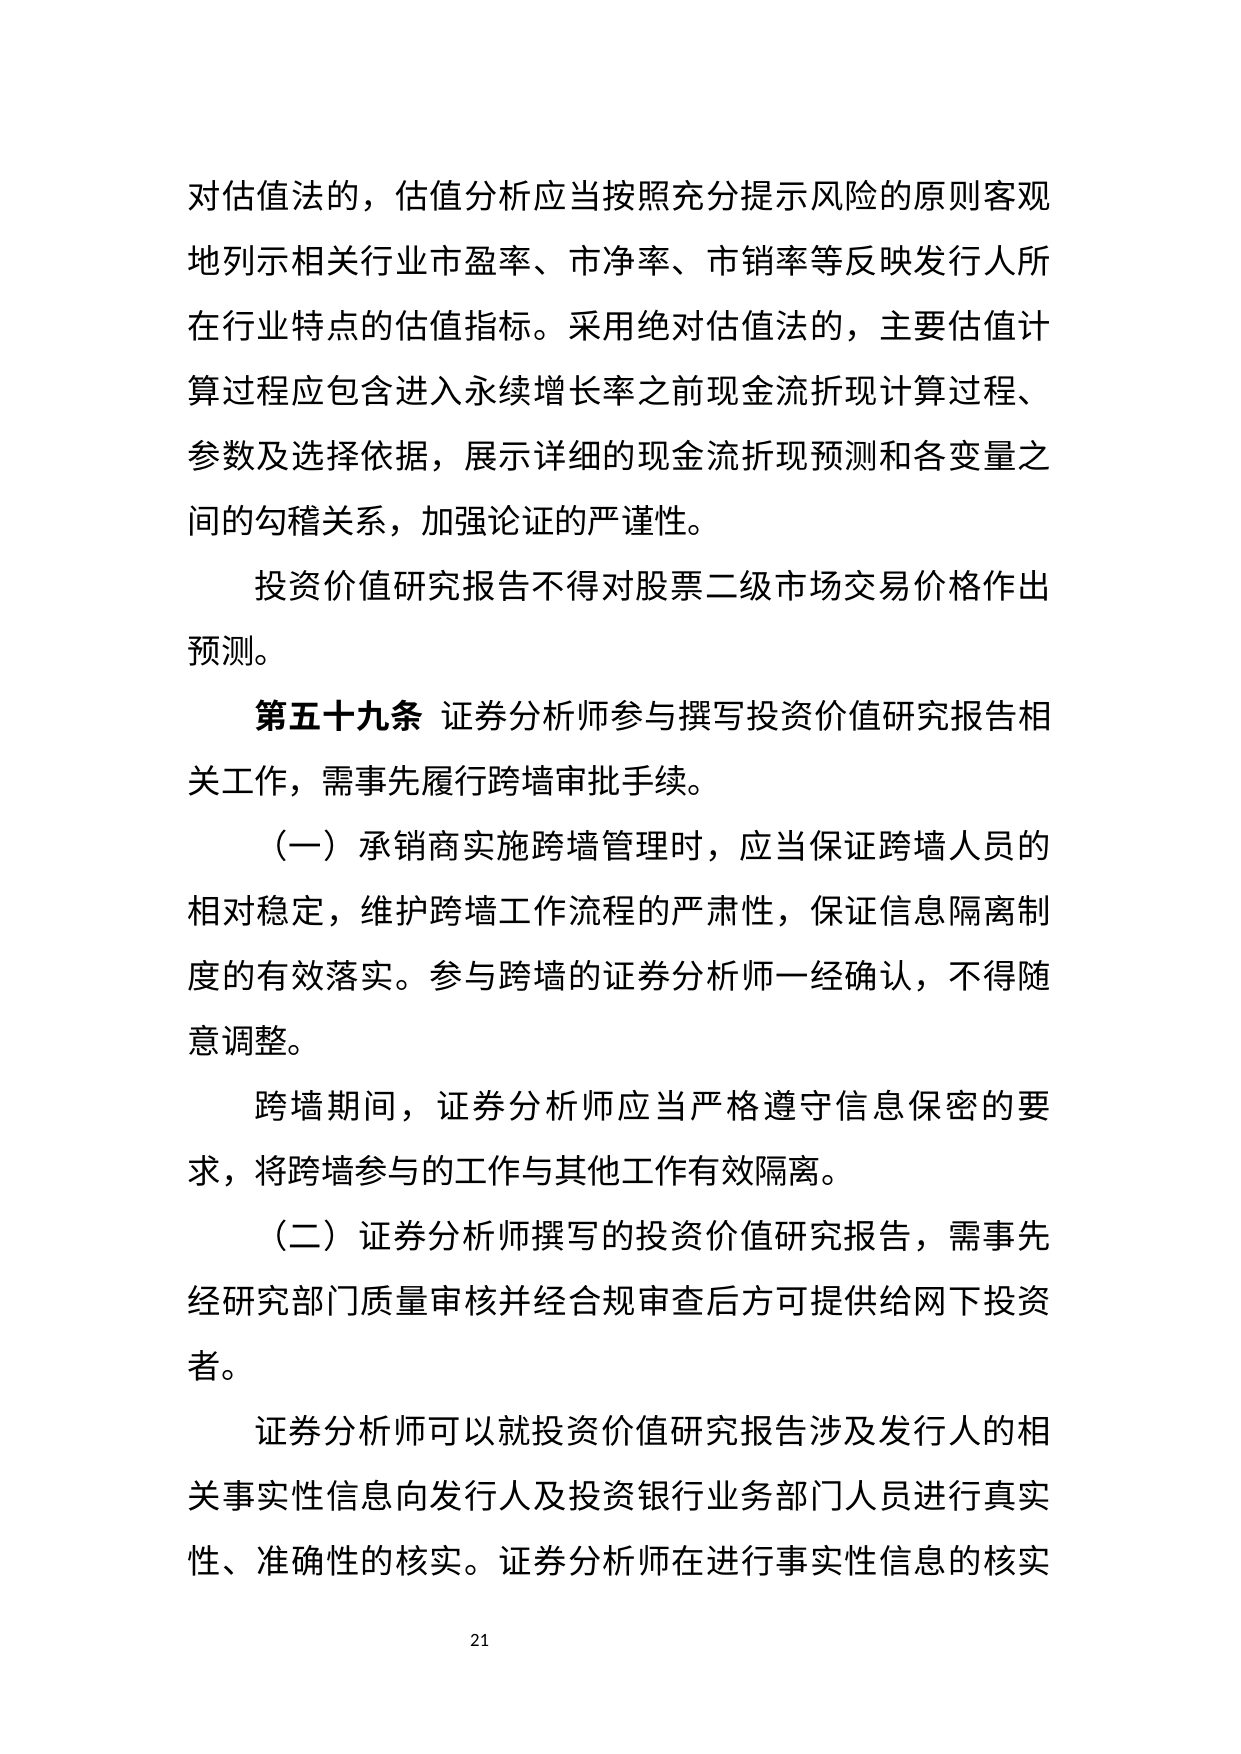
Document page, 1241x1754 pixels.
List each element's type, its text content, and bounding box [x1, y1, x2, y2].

text 投资价值研究报告不得对股票二级市场交易价格作出预测。 [187, 552, 1053, 682]
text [187, 162, 1053, 552]
text （一）承销商实施跨墙管理时，应当保证跨墙人员的相对稳定，维护跨墙工作流程的严肃性，保证信息隔离制度的有效落实。参与跨墙的证券分析师一经确认，不得随意调整。 [187, 812, 1053, 1072]
text （二）证券分析师撰写的投资价值研究报告，需事先经研究部门质量审核并经合规审查后方可提供给网下投资者。 [187, 1202, 1053, 1397]
text 第五十九条 证券分析师参与撰写投资价值研究报告相关工作，需事先履行跨墙审批手续。 [187, 682, 1053, 812]
text 跨墙期间，证券分析师应当严格遵守信息保密的要求，将跨墙参与的工作与其他工作有效隔离。 [187, 1072, 1053, 1202]
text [187, 1397, 1053, 1592]
